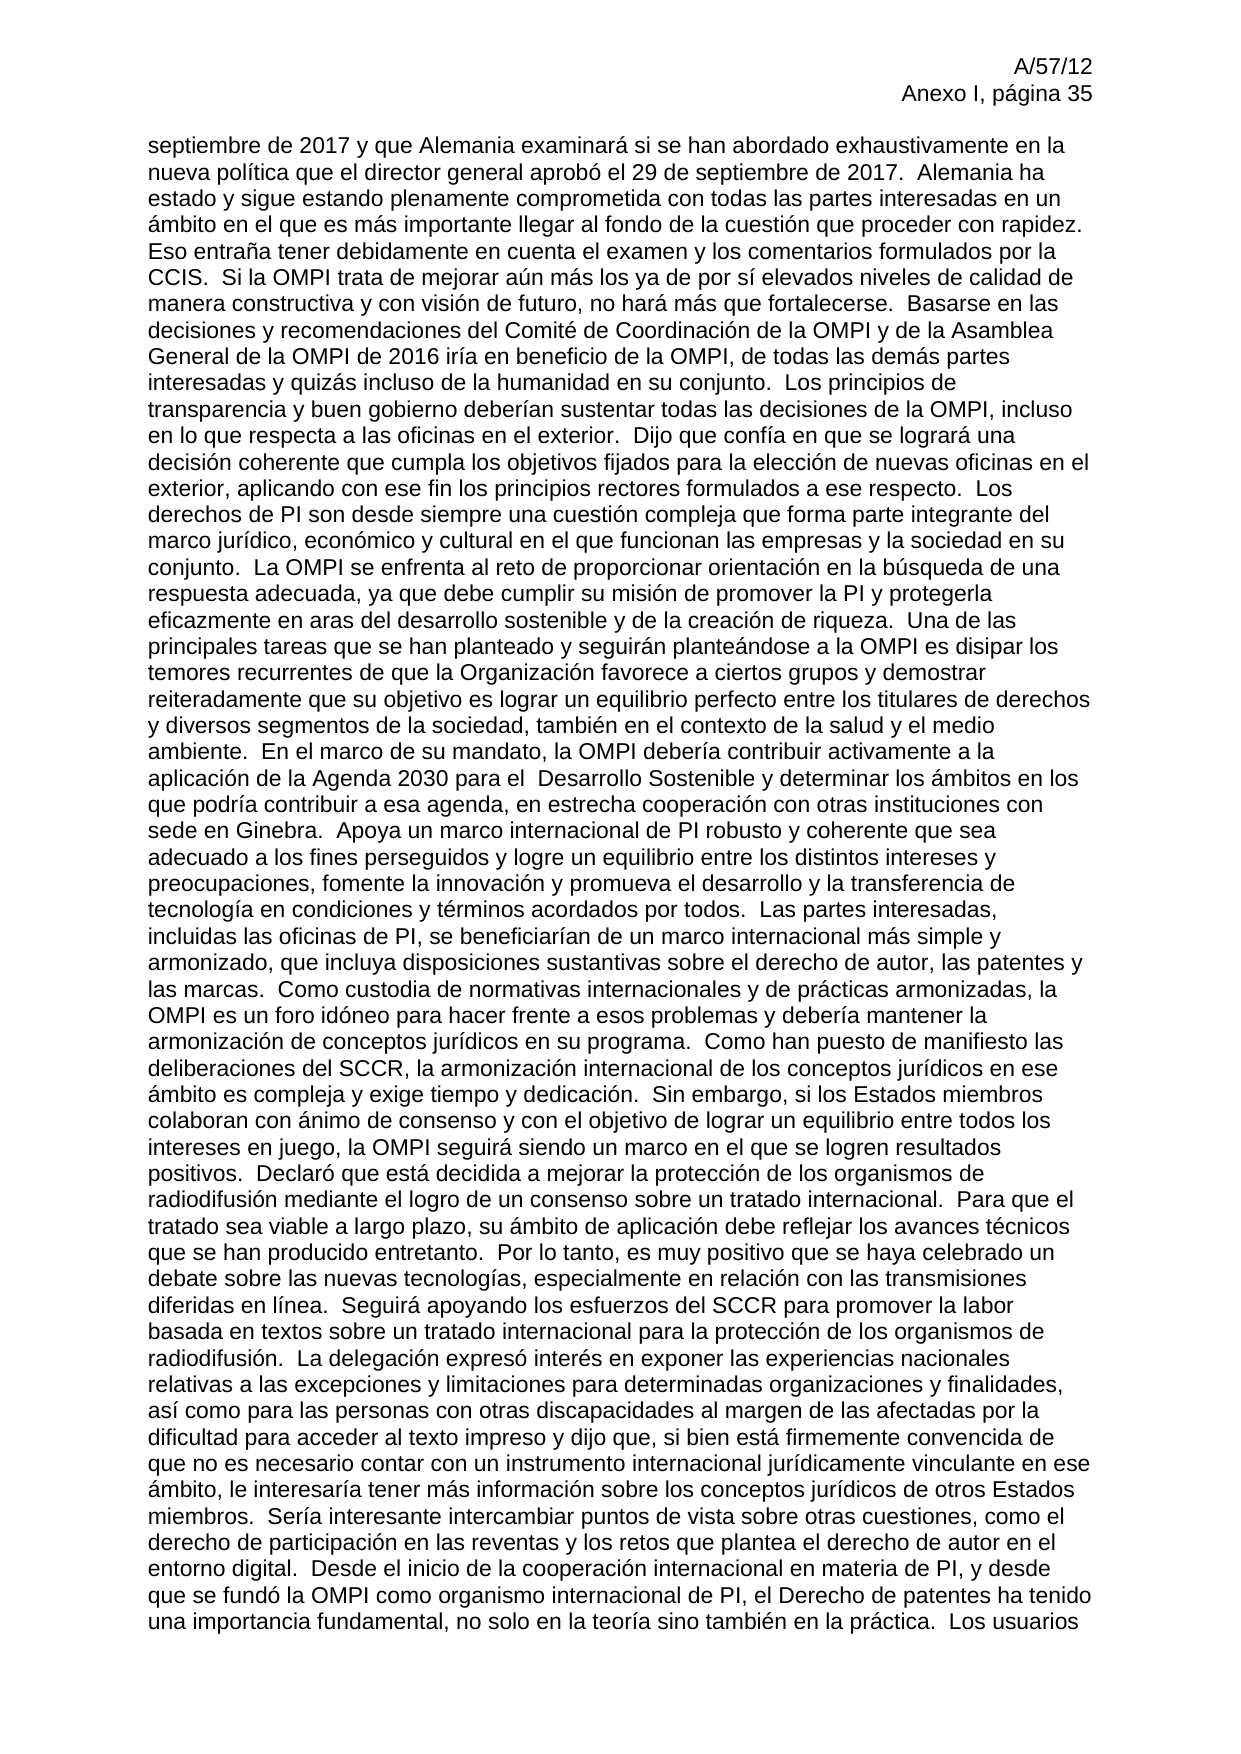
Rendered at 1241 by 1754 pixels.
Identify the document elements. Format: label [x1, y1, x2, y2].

text [148, 132, 1092, 1634]
